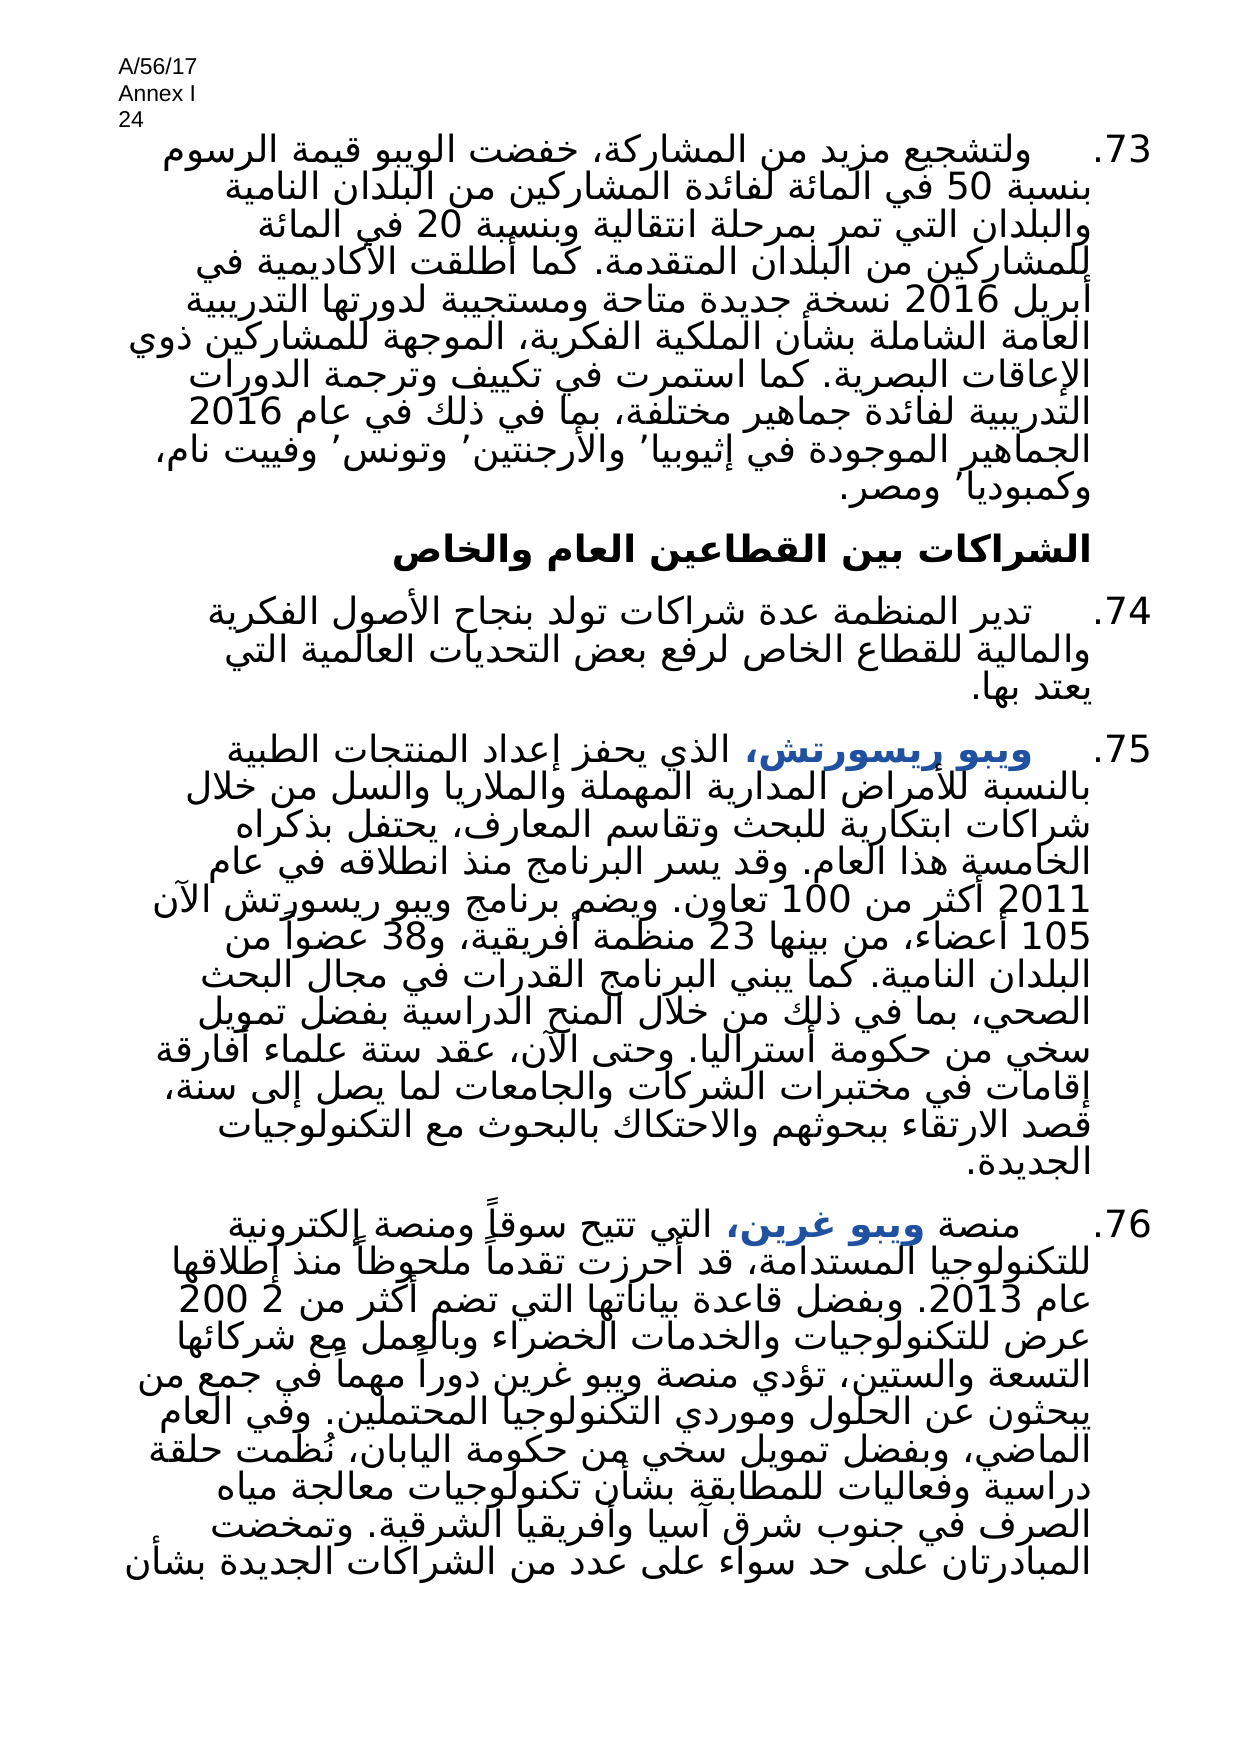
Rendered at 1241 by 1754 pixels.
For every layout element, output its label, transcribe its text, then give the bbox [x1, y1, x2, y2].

text تدير المنظمة عدة شراكات تولد بنجاح الأصول الفكرية والمالية للقطاع الخاص لرفع بعض التحديات العالمية التي يعتد بها. [118, 595, 1092, 707]
text ‏ويبو ريسورتش، الذي يحفز إعداد المنتجات الطبية بالنسبة للأمراض المدارية المهملة والملاريا والسل من خلال شراكات ابتكارية للبحث وتقاسم المعارف، يحتفل بذكراه الخامسة هذا العام. وقد يسر البرنامج منذ انطلاقه في عام 2011 أكثر من 100 تعاون. ويضم برنامج ويبو ريسورتش الآن 105 أعضاء، من بينها 23 منظمة أفريقية، و38 عضواً من البلدان النامية. كما يبني البرنامج القدرات في مجال البحث الصحي، بما في ذلك من خلال المنح الدراسية بفضل تمويل سخي من حكومة أستراليا. وحتى الآن، عقد ستة علماء أفارقة إقامات في مختبرات الشركات والجامعات لما يصل إلى سنة، قصد الارتقاء ببحوثهم والاحتكاك بالبحوث مع التكنولوجيات الجديدة. [118, 732, 1092, 1182]
text الشراكات بين القطاعين العام والخاص [118, 532, 1092, 570]
text ولتشجيع مزيد من المشاركة، خفضت الويبو قيمة الرسوم بنسبة 50 في المائة لفائدة المشاركين من البلدان النامية والبلدان التي تمر بمرحلة انتقالية وبنسبة 20 في المائة للمشاركين من البلدان المتقدمة. كما أطلقت الأكاديمية في أبريل 2016 نسخة جديدة متاحة ومستجيبة لدورتها التدريبية العامة الشاملة بشأن الملكية الفكرية، الموجهة للمشاركين ذوي الإعاقات البصرية. كما استمرت في تكييف وترجمة الدورات التدريبية لفائدة جماهير مختلفة، بما في ذلك في عام 2016 الجماهير الموجودة في إثيوبيا٬ والأرجنتين٬ وتونس٬ وفييت نام، وكمبوديا٬ ومصر. [118, 132, 1092, 507]
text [118, 1207, 1092, 1582]
